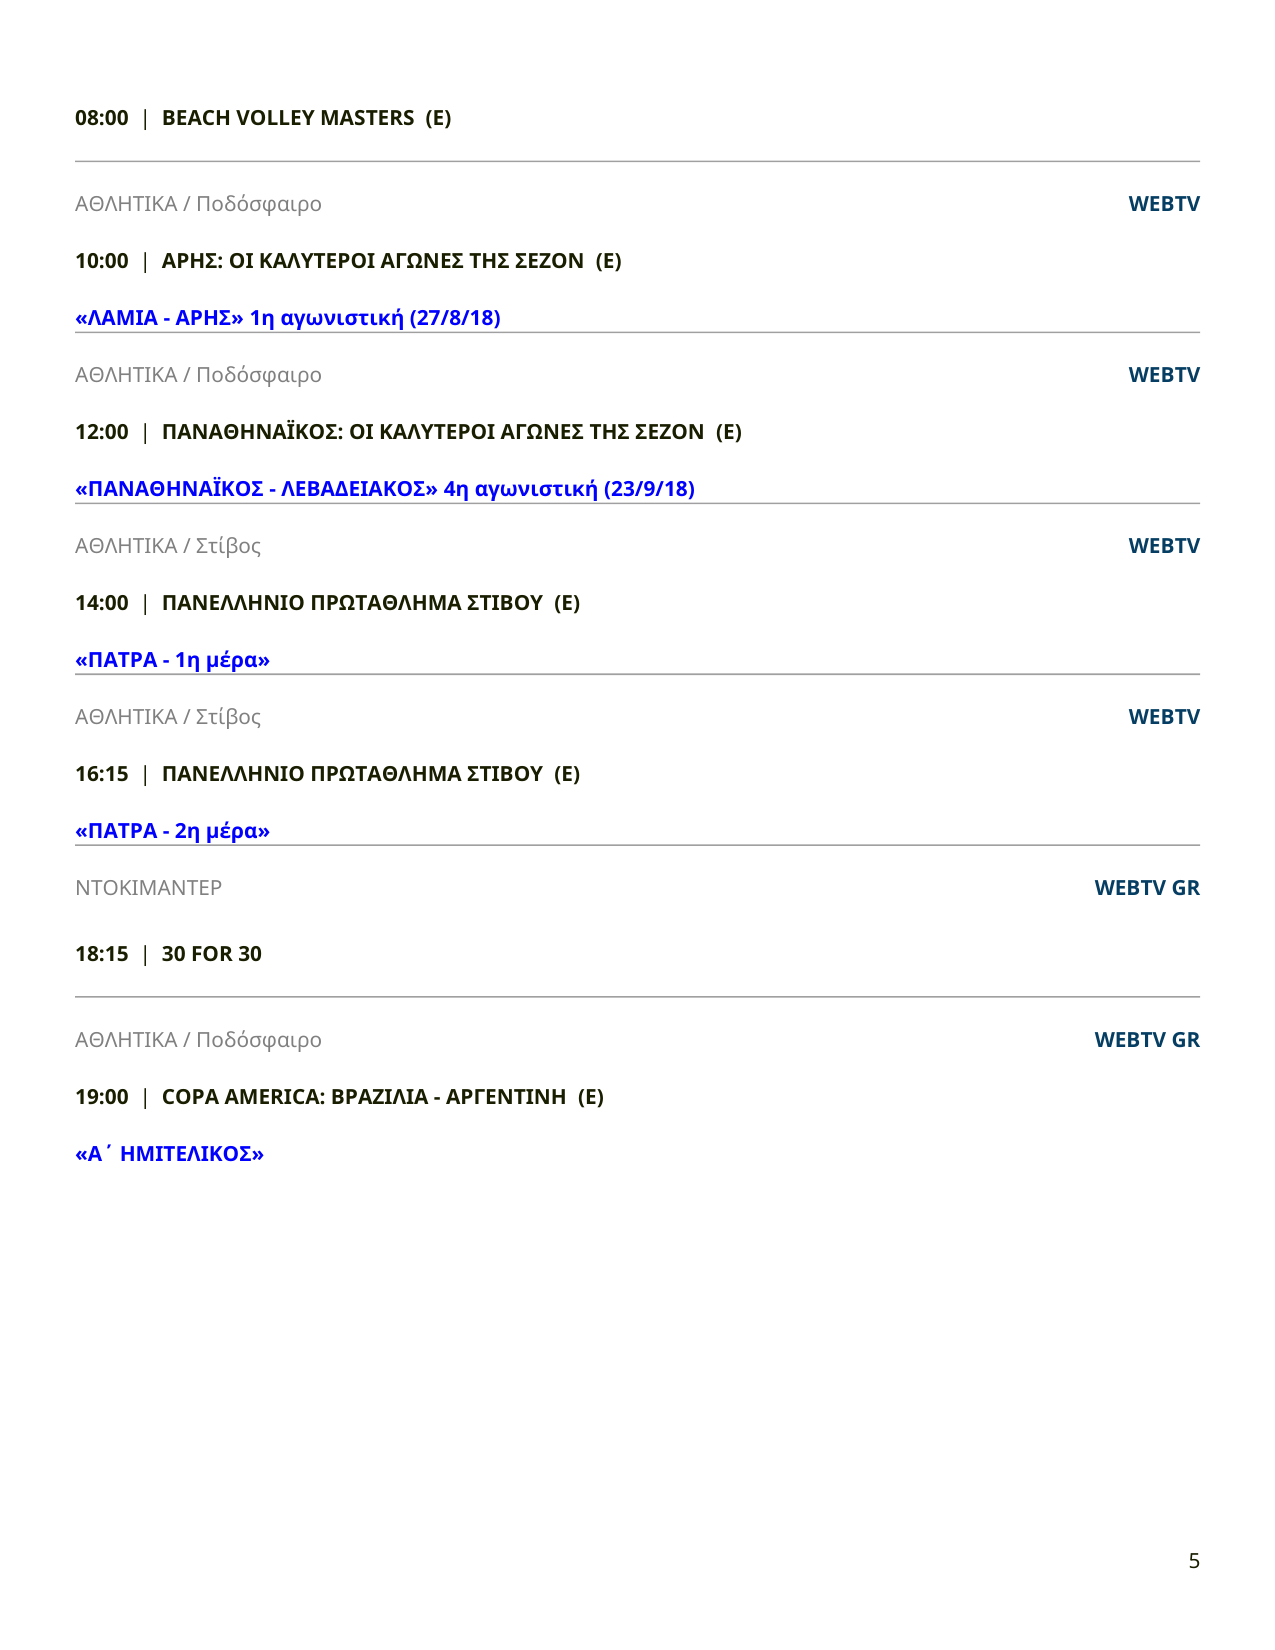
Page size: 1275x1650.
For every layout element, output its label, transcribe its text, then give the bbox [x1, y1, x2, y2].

text 10:00 | ΑΡΗΣ: ΟΙ ΚΑΛΥΤΕΡΟΙ ΑΓΩΝΕΣ ΤΗΣ ΣΕΖΟΝ (E) «ΛΑΜΙΑ - ΑΡΗΣ» 1η αγωνιστική (27/8/18) [75, 218, 1200, 331]
table_header WEBTV [638, 702, 1200, 731]
text 08:00 | BEACH VOLLEY MASTERS (E) [75, 75, 1200, 160]
table_header ΝΤΟΚΙΜΑΝΤΕΡ [75, 873, 637, 902]
text 19:00 | COPA AMERICA: ΒΡΑΖΙΛΙΑ - ΑΡΓΕΝΤΙΝΗ (E) «Α΄ ΗΜΙΤΕΛΙΚΟΣ» [75, 1053, 1200, 1167]
text 12:00 | ΠΑΝΑΘΗΝΑΪΚΟΣ: ΟΙ ΚΑΛΥΤΕΡΟΙ ΑΓΩΝΕΣ ΤΗΣ ΣΕΖΟΝ (E) «ΠΑΝΑΘΗΝΑΪΚΟΣ - ΛΕΒΑΔΕΙΑΚΟΣ» 4η αγωνιστική (23/9/18) [75, 389, 1200, 502]
table_header ΑΘΛΗΤΙΚΑ / Ποδόσφαιρο [75, 360, 637, 389]
table_header ΑΘΛΗΤΙΚΑ / Ποδόσφαιρο [75, 1025, 637, 1053]
text 14:00 | ΠΑΝΕΛΛΗΝΙΟ ΠΡΩΤΑΘΛΗΜΑ ΣΤΙΒΟΥ (E) «ΠΑΤΡΑ - 1η μέρα» [75, 560, 1200, 673]
table_header ΑΘΛΗΤΙΚΑ / Ποδόσφαιρο [75, 189, 637, 218]
text 18:15 | 30 FOR 30 [75, 902, 1200, 996]
text 16:15 | ΠΑΝΕΛΛΗΝΙΟ ΠΡΩΤΑΘΛΗΜΑ ΣΤΙΒΟΥ (E) «ΠΑΤΡΑ - 2η μέρα» [75, 731, 1200, 844]
table_header ΑΘΛΗΤΙΚΑ / Στίβος [75, 702, 637, 731]
table_header WEBTV GR [638, 1025, 1200, 1053]
table_header WEBTV GR [638, 873, 1200, 902]
table_header WEBTV [638, 360, 1200, 389]
table_header WEBTV [638, 189, 1200, 218]
table_header WEBTV [638, 531, 1200, 560]
table_header ΑΘΛΗΤΙΚΑ / Στίβος [75, 531, 637, 560]
